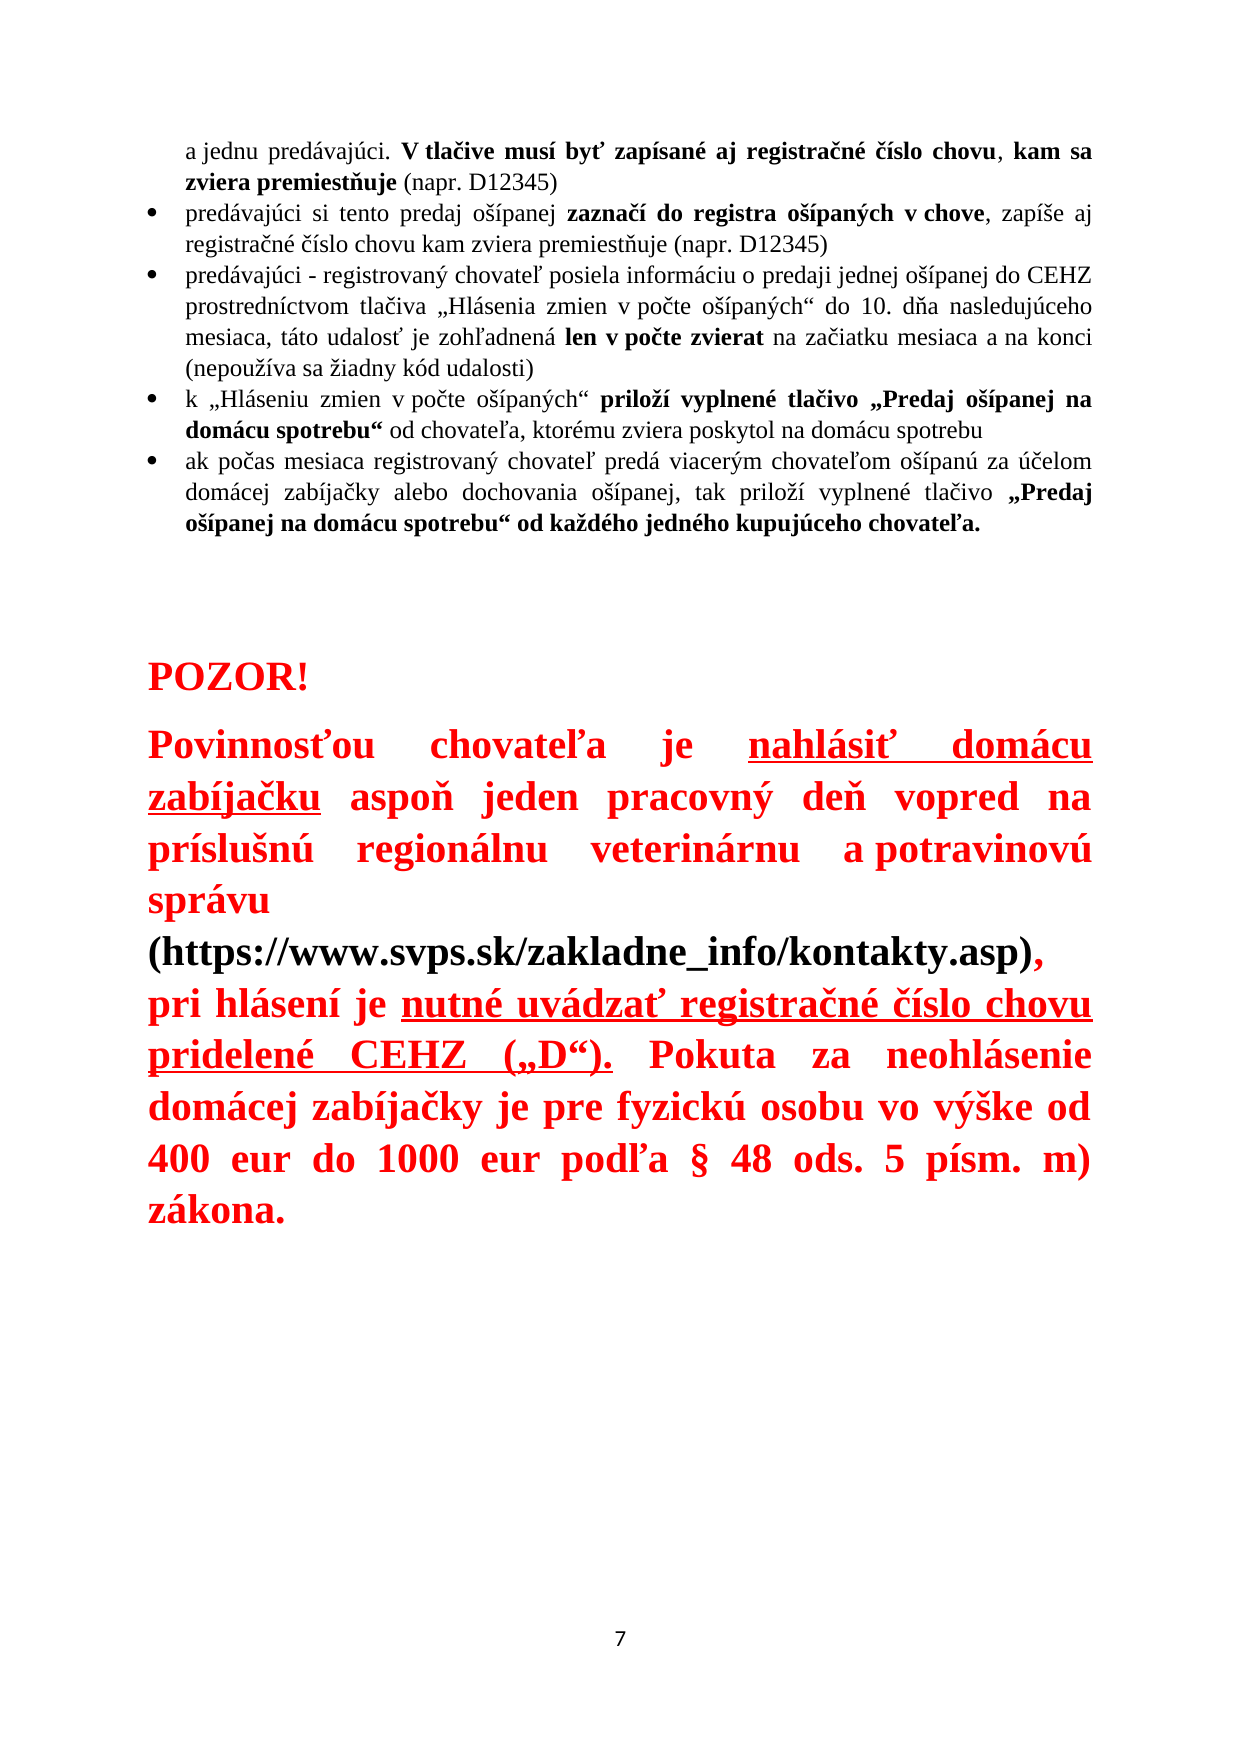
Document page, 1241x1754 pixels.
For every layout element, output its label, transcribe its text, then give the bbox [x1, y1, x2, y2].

text POZOR! [148, 651, 1092, 699]
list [148, 136, 1092, 196]
list ak počas mesiaca registrovaný chovateľ predá viacerým chovateľom ošípanú za účelom domácej zabíjačky alebo dochovania ošípanej, tak priloží vyplnené tlačivo „Predaj ošípanej na domácu spotrebu“ od každého jedného kupujúceho chovateľa. [148, 446, 1092, 537]
list predávajúci si tento predaj ošípanej zaznačí do registra ošípaných v chove, zapíše aj registračné číslo chovu kam zviera premiestňuje (napr. D12345) [148, 198, 1092, 258]
text Povinnosťou chovateľa je nahlásiť domácu zabíjačku aspoň jeden pracovný deň vopred na príslušnú regionálnu veterinárnu a potravinovú správu (https://www.svps.sk/zakladne_info/kontakty.asp), pri hlásení je nutné uvádzať registračné číslo chovu pridelené CEHZ („D“). Pokuta za neohlásenie domácej zabíjačky je pre fyzickú osobu vo výške od 400 eur do 1000 eur podľa § 48 ods. 5 písm. m) zákona. [148, 720, 1092, 1233]
list predávajúci - registrovaný chovateľ posiela informáciu o predaji jednej ošípanej do CEHZ prostredníctvom tlačiva „Hlásenia zmien v počte ošípaných“ do 10. dňa nasledujúceho mesiaca, táto udalosť je zohľadnená len v počte zvierat na začiatku mesiaca a na konci (nepoužíva sa žiadny kód udalosti) [148, 260, 1092, 382]
list k „Hláseniu zmien v počte ošípaných“ priloží vyplnené tlačivo „Predaj ošípanej na domácu spotrebu“ od chovateľa, ktorému zviera poskytol na domácu spotrebu [148, 384, 1092, 444]
